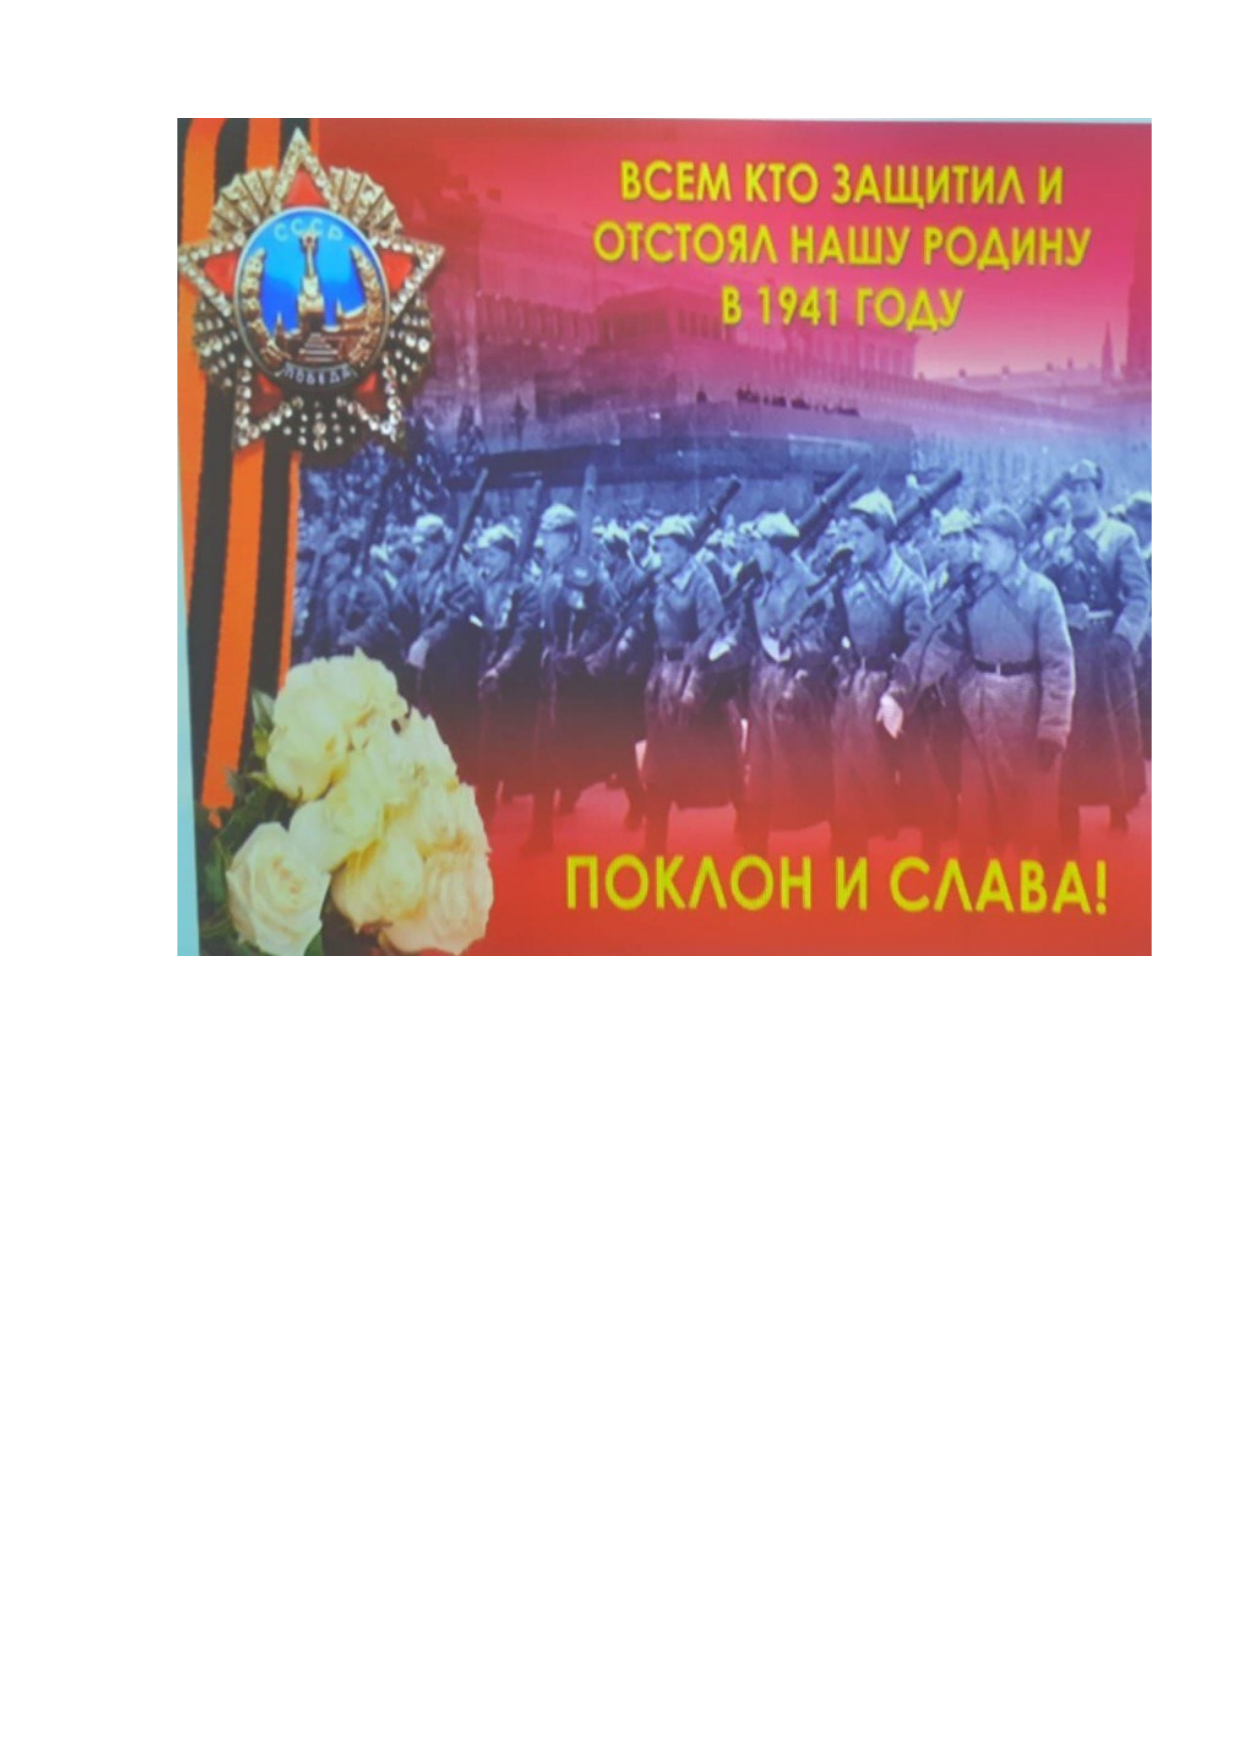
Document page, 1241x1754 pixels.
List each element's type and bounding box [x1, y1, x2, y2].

picture [177, 118, 1152, 956]
